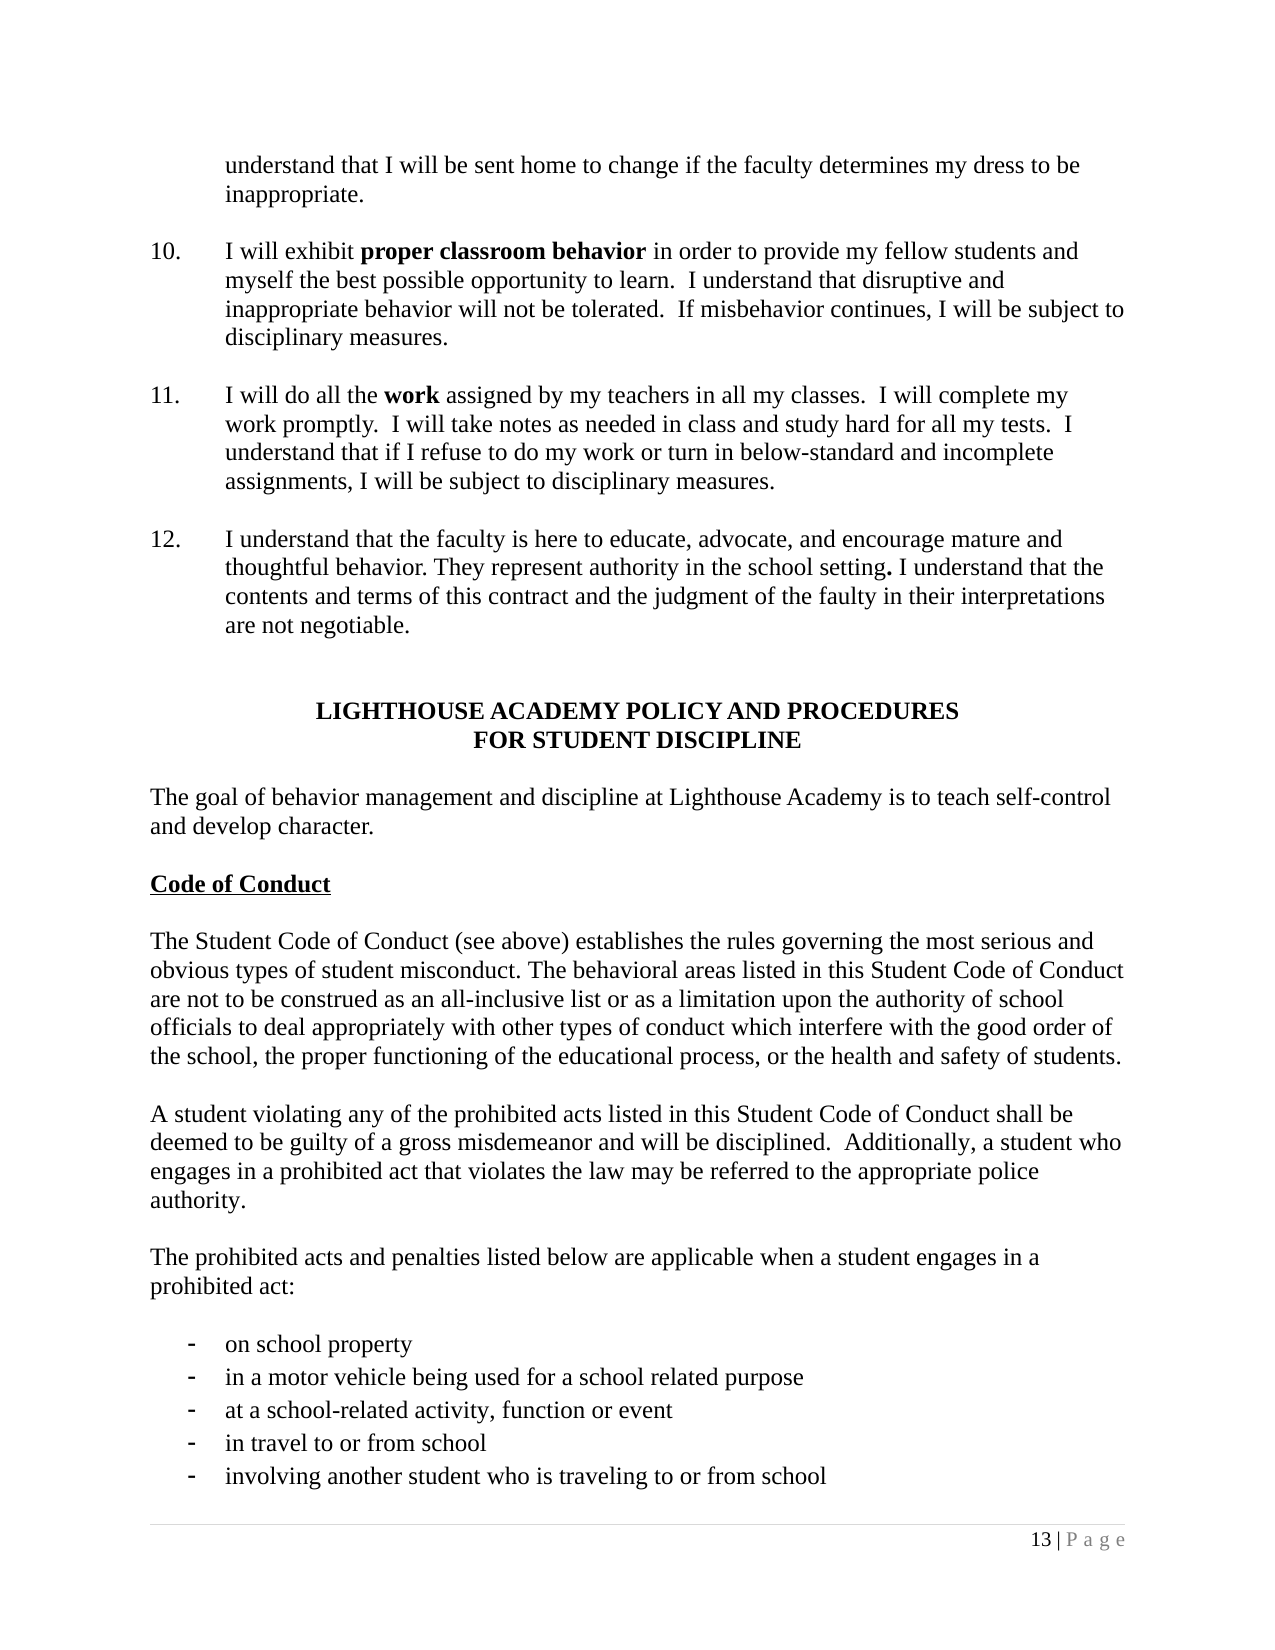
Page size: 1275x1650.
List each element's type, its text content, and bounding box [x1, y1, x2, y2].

text FOR STUDENT DISCIPLINE [150, 725, 1125, 754]
list on school property [187, 1329, 1125, 1357]
list at a school-related activity, function or event [187, 1395, 1125, 1423]
text The Student Code of Conduct (see above) establishes the rules governing the most serious and obvious types of student misconduct. The behavioral areas listed in this Student Code of Conduct are not to be construed as an all-inclusive list or as a limitation upon the authority of school officials to deal appropriately with other types of conduct which interfere with the good order of the school, the proper functioning of the educational process, or the health and safety of students. [150, 926, 1125, 1070]
text 10. I will exhibit proper classroom behavior in order to provide my fellow students and myself the best possible opportunity to learn. I understand that disruptive and inappropriate behavior will not be tolerated. If misbehavior continues, I will be subject to disciplinary measures. [150, 236, 1125, 351]
list involving another student who is traveling to or from school [187, 1461, 1125, 1489]
list in travel to or from school [187, 1428, 1125, 1457]
text 12. I understand that the faculty is here to educate, advocate, and encourage mature and thoughtful behavior. They represent authority in the school setting. I understand that the contents and terms of this contract and the judgment of the faulty in their interpretations are not negotiable. [150, 524, 1125, 639]
text The prohibited acts and penalties listed below are applicable when a student engages in a prohibited act: [150, 1242, 1125, 1300]
text The goal of behavior management and discipline at Lighthouse Academy is to teach self-control and develop character. [150, 782, 1125, 840]
text A student violating any of the prohibited acts listed in this Student Code of Conduct shall be deemed to be guilty of a gross misdemeanor and will be disciplined. Additionally, a student who engages in a prohibited act that violates the law may be referred to the appropriate police authority. [150, 1099, 1125, 1214]
list in a motor vehicle being used for a school related purpose [187, 1362, 1125, 1391]
text LIGHTHOUSE ACADEMY POLICY AND PROCEDURES [150, 696, 1125, 725]
text 11. I will do all the work assigned by my teachers in all my classes. I will complete my work promptly. I will take notes as needed in class and study hard for all my tests. I understand that if I refuse to do my work or turn in below-standard and incomplete assignments, I will be subject to disciplinary measures. [150, 380, 1125, 495]
text Code of Conduct [150, 869, 1125, 897]
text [150, 150, 1125, 207]
